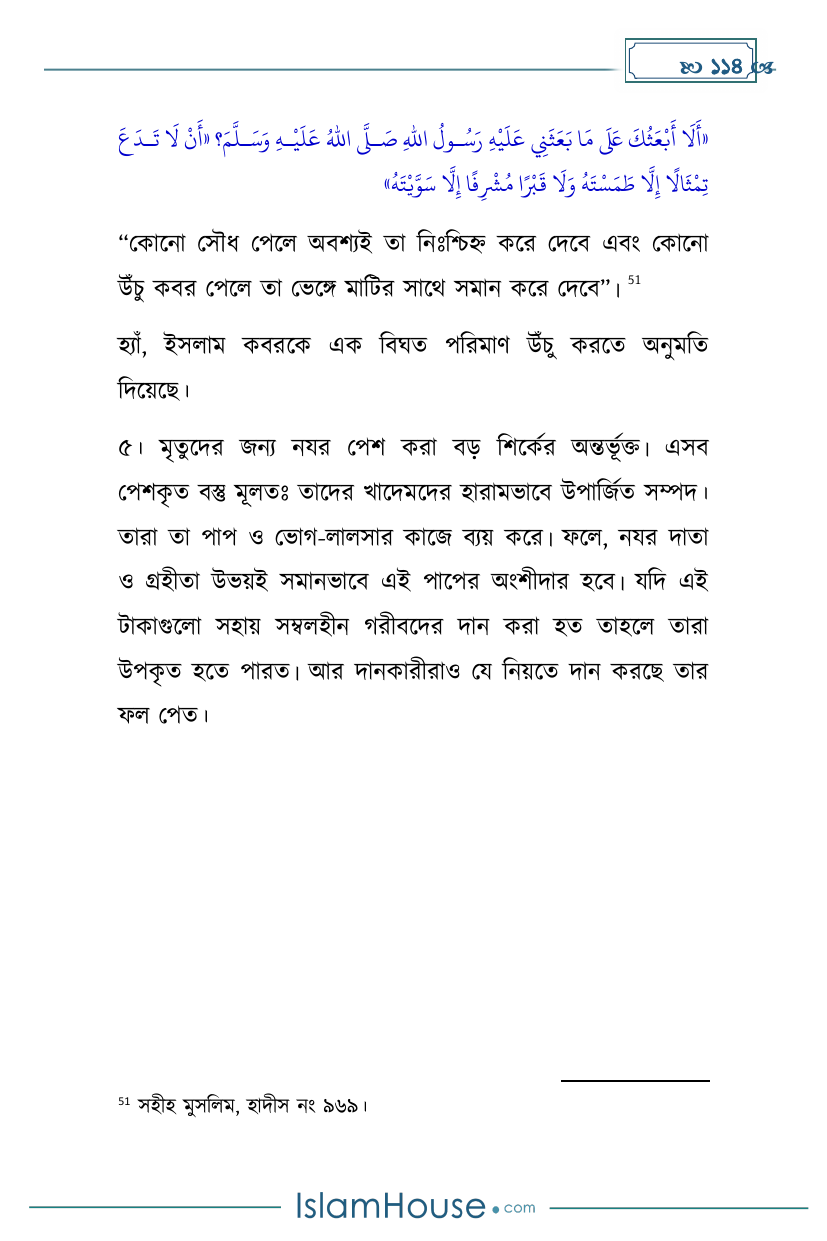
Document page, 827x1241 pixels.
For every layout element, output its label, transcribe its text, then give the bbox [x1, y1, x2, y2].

picture [289, 1187, 809, 1225]
text «أَلَا أَبْعَثُكَ عَلَى مَا بَعَثَنِي عَلَيْهِ رَسُولُ اللهِ صَلَّى اللهُ عَلَيْهِ وَسَلَّمَ؟ «أَنْ لَا تَدَعَ تِمْثَالًا إِلَّا طَمَسْتَهُ وَلَا قَبْرًا مُشْرِفًا إِلَّا سَوَّيْتَهُ» [118, 118, 709, 206]
picture [22, 1186, 281, 1224]
text “কোনো সৌধ পেলে অবশ্যই তা নিঃশ্চিহ্ন করে দেবে এবং কোনো উঁচু কবর পেলে তা ভেঙ্গে মাটির সাথে সমান করে দেবে”। [118, 221, 709, 308]
text হ্যাঁ, ইসলাম কবরকে এক বিঘত পরিমাণ উঁচু করতে অনুমতি দিয়েছে। [118, 323, 709, 409]
text ৫। মৃতুদের জন্য নযর পেশ করা বড় শির্কের অন্তর্ভূক্ত। এসব পেশকৃত বস্তু মূলতঃ তাদের খাদেমদের হারামভাবে উপার্জিত সম্পদ। তারা তা পাপ ও ভোগ-লালসার কাজে ব্যয় করে। ফলে, নযর দাতা ও গ্রহীতা উভয়ই সমানভাবে এই পাপের অংশীদার হবে। যদি এই টাকাগুলো সহায় সম্বলহীন গরীবদের দান করা হত তাহলে তারা উপকৃত হতে পারত। আর দানকারীরাও যে নিয়তে দান করছে তার ফল পেত। [118, 425, 709, 735]
